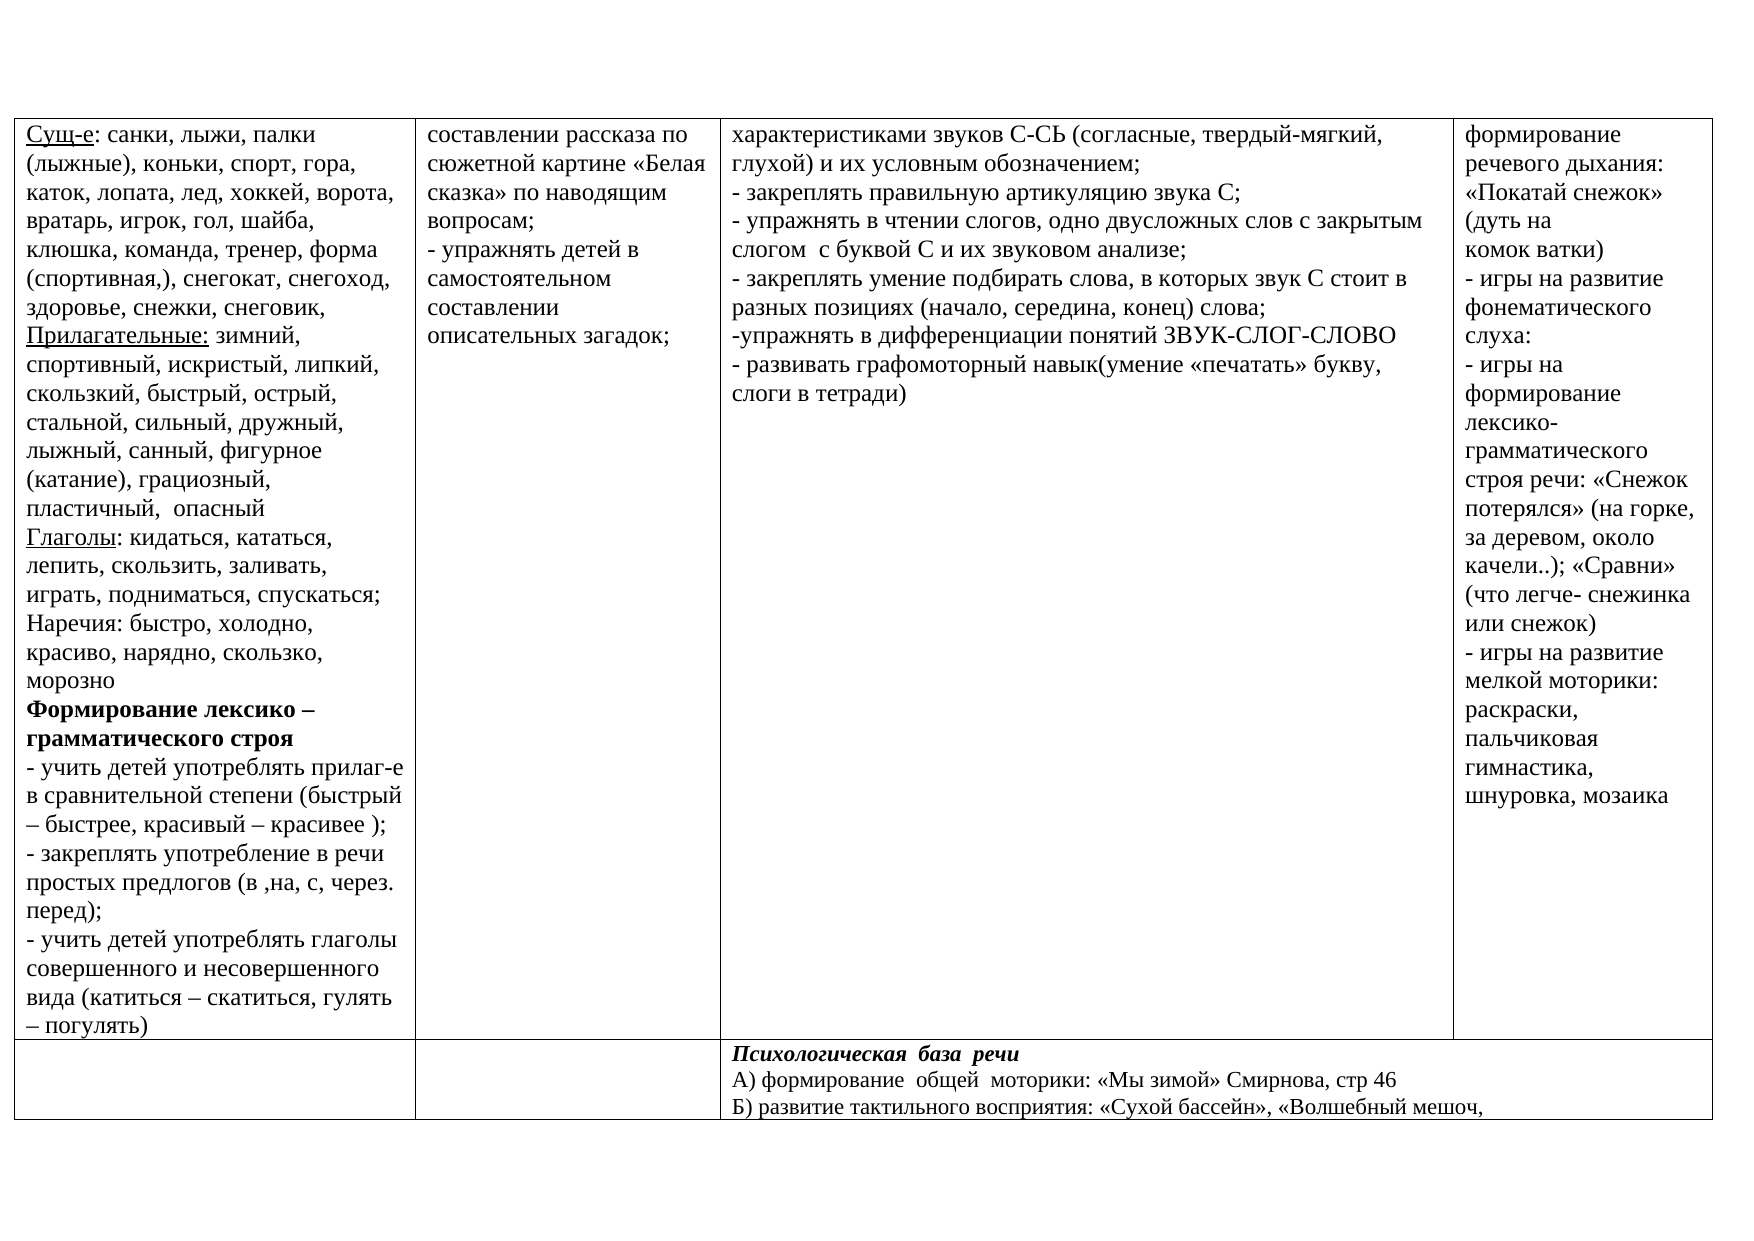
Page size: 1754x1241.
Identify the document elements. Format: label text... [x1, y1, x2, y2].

table_cell [15, 1040, 415, 1119]
table_cell [416, 1040, 720, 1119]
table_cell Психологическая база речи А) формирование общей моторики: «Мы зимой» Смирнова, стр 46 Б) развитие тактильного восприятия: «Сухой бассейн», «Волшебный мешоч, [721, 1040, 1712, 1119]
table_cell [416, 119, 720, 1039]
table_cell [721, 119, 1453, 1039]
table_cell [1454, 119, 1712, 1039]
